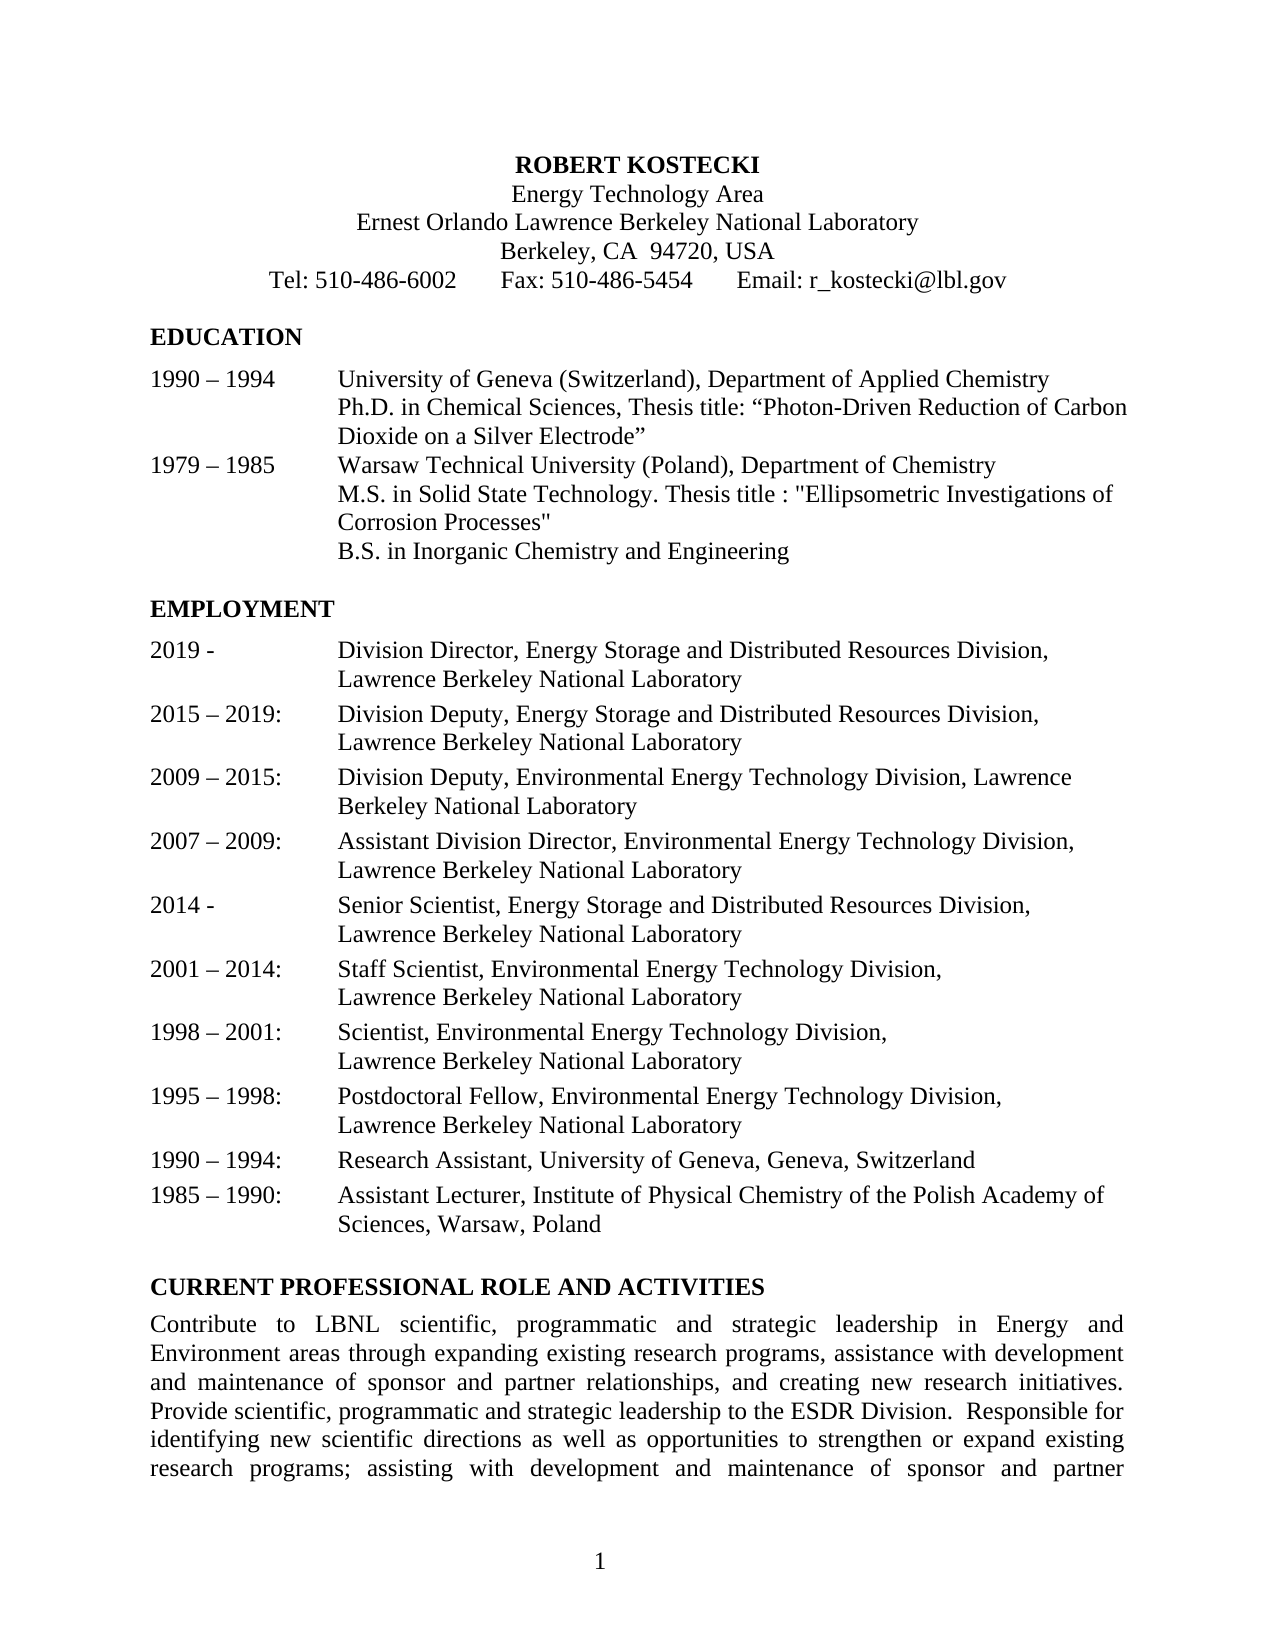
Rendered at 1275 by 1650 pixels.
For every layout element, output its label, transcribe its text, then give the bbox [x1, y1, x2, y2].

text 1979 – 1985 Warsaw Technical University (Poland), Department of Chemistry [150, 450, 1125, 479]
text 2015 – 2019: Division Deputy, Energy Storage and Distributed Resources Division, Lawrence Berkeley National Laboratory [150, 699, 1125, 756]
text 1998 – 2001: Scientist, Environmental Energy Technology Division, Lawrence Berkeley National Laboratory [150, 1017, 1125, 1075]
text 2014 - Senior Scientist, Energy Storage and Distributed Resources Division, Lawrence Berkeley National Laboratory [150, 890, 1125, 947]
text 1990 – 1994: Research Assistant, University of Geneva, Geneva, Switzerland [150, 1145, 1125, 1174]
text 1985 – 1990: Assistant Lecturer, Institute of Physical Chemistry of the Polish Academy of Sciences, Warsaw, Poland [150, 1180, 1125, 1237]
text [150, 1309, 1125, 1482]
text EDUCATION [150, 322, 1125, 351]
text B.S. in Inorganic Chemistry and Engineering [337, 536, 1125, 565]
text 2001 – 2014: Staff Scientist, Environmental Energy Technology Division, Lawrence Berkeley National Laboratory [150, 954, 1125, 1011]
text CURRENT PROFESSIONAL ROLE AND ACTIVITIES [150, 1272, 1125, 1301]
text Ernest Orlando Lawrence Berkeley National Laboratory [150, 207, 1125, 236]
text 2019 - Division Director, Energy Storage and Distributed Resources Division, Lawrence Berkeley National Laboratory [150, 635, 1125, 692]
text Tel: 510-486-6002 Fax: 510-486-5454 Email: r_kostecki@lbl.gov [150, 265, 1125, 294]
text Ph.D. in Chemical Sciences, Thesis title: “Photon-Driven Reduction of Carbon Dioxide on a Silver Electrode” [337, 392, 1153, 450]
text M.S. in Solid State Technology. Thesis title : "Ellipsometric Investigations of Corrosion Processes" [337, 479, 1125, 536]
subtitle ROBERT KOSTECKI [150, 150, 1125, 179]
text Energy Technology Area [150, 179, 1125, 207]
text EMPLOYMENT [150, 594, 1125, 622]
text 2007 – 2009: Assistant Division Director, Environmental Energy Technology Division, Lawrence Berkeley National Laboratory [150, 826, 1125, 884]
text 1990 – 1994 University of Geneva (Switzerland), Department of Applied Chemistry [150, 364, 1153, 392]
text 2009 – 2015: Division Deputy, Environmental Energy Technology Division, Lawrence Berkeley National Laboratory [150, 762, 1125, 820]
text Berkeley, CA 94720, USA [150, 236, 1125, 265]
text 1995 – 1998: Postdoctoral Fellow, Environmental Energy Technology Division, Lawrence Berkeley National Laboratory [150, 1081, 1125, 1139]
